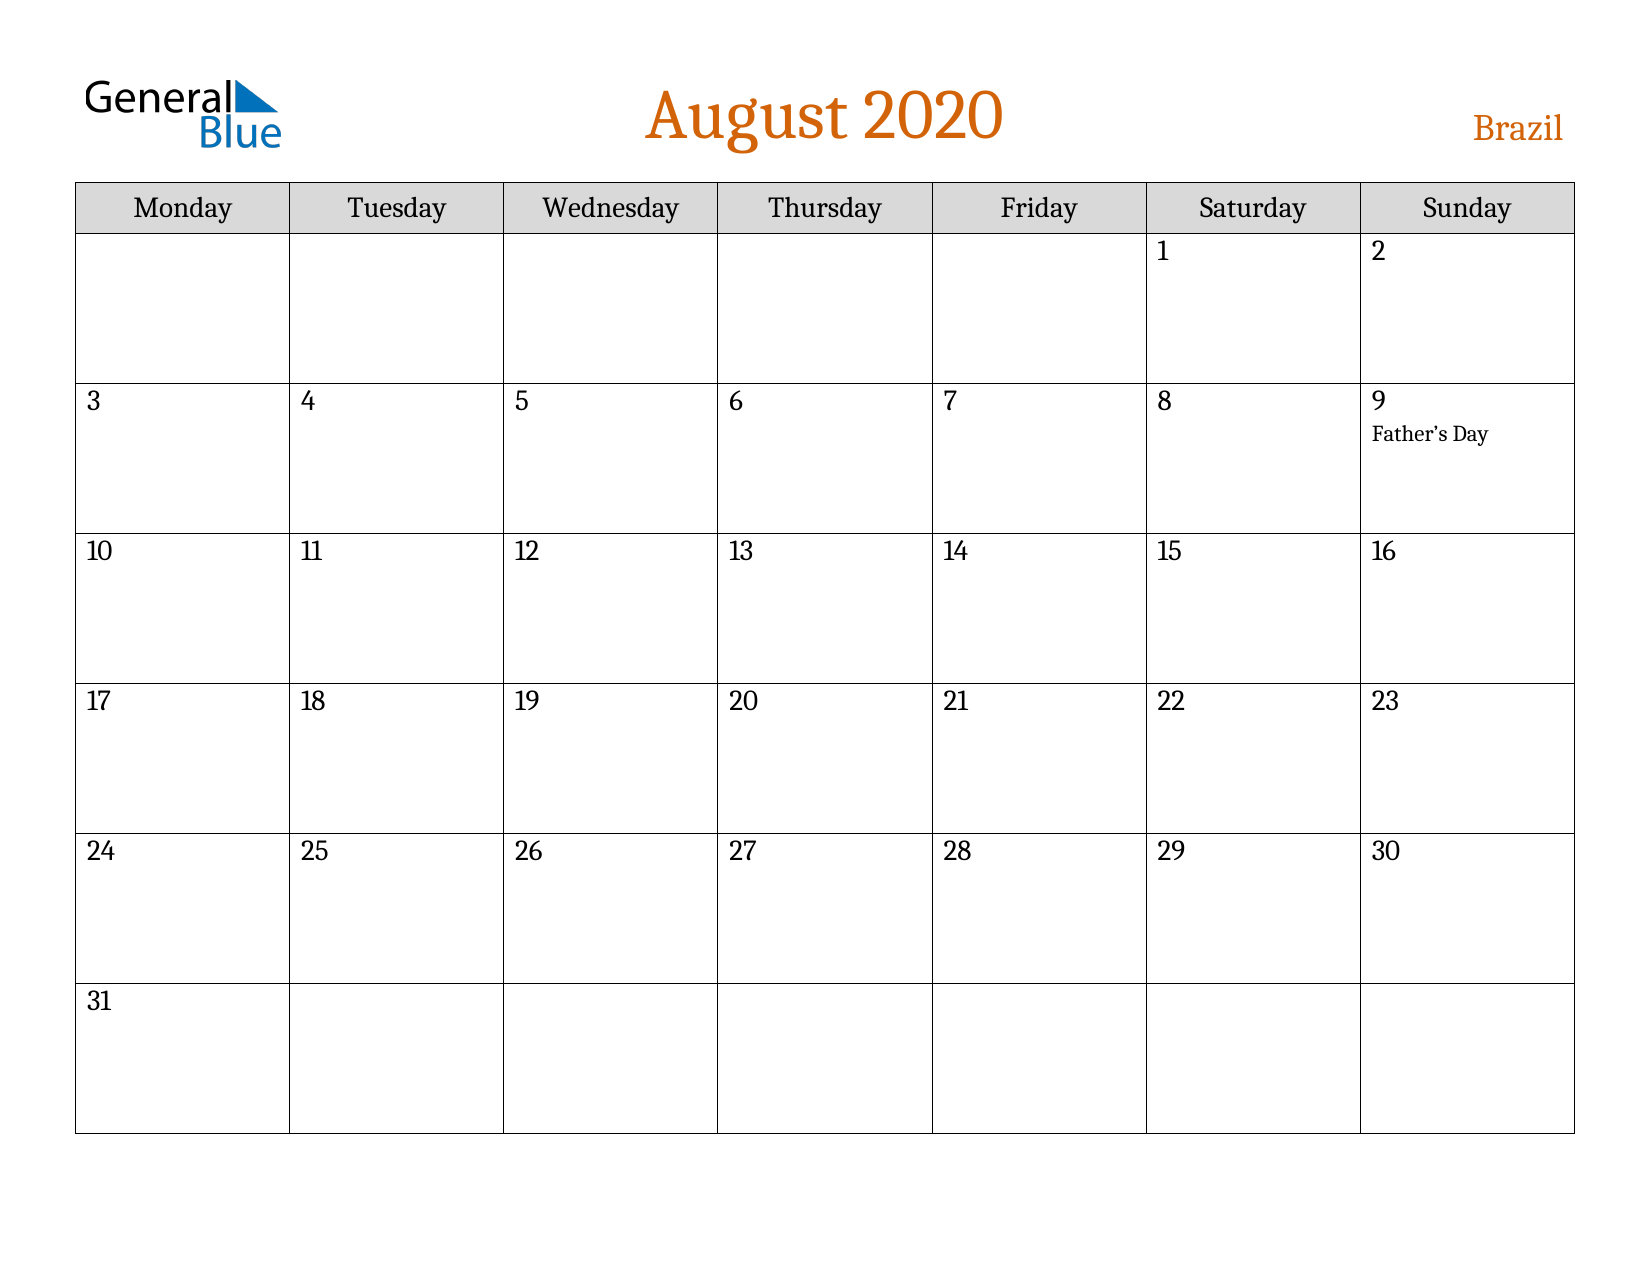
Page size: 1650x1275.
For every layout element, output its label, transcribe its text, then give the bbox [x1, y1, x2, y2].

table_cell [1147, 720, 1360, 833]
table_cell 13 [718, 534, 932, 570]
table_cell 16 [1361, 534, 1574, 570]
table_cell [718, 1020, 932, 1133]
table_cell [76, 720, 289, 833]
table_cell [76, 570, 289, 683]
table_cell 19 [504, 684, 717, 720]
table_cell [1361, 984, 1574, 1020]
table_cell 6 [718, 384, 932, 420]
table_cell [504, 270, 717, 383]
table_cell [1361, 720, 1574, 833]
table_cell [1361, 1020, 1574, 1133]
table_cell Thursday [718, 183, 932, 233]
table_cell [76, 270, 289, 383]
table_cell 25 [290, 834, 503, 870]
table_cell 28 [933, 834, 1146, 870]
table_cell [504, 234, 717, 270]
table_cell [290, 1020, 503, 1133]
table_cell [933, 420, 1146, 533]
table_cell [504, 984, 717, 1020]
table_cell [504, 570, 717, 683]
table_cell 9 [1361, 384, 1574, 420]
table_cell [933, 570, 1146, 683]
table_cell [504, 420, 717, 533]
table_cell [290, 234, 503, 270]
table_cell 22 [1147, 684, 1360, 720]
table_cell [1147, 270, 1360, 383]
table_cell 12 [504, 534, 717, 570]
picture [86, 80, 281, 148]
table_cell [290, 984, 503, 1020]
table_cell [290, 270, 503, 383]
table_cell [76, 870, 289, 983]
table_header [76, 75, 503, 182]
table_cell [933, 984, 1146, 1020]
table_cell [933, 270, 1146, 383]
table_cell 8 [1147, 384, 1360, 420]
table_cell Sunday [1361, 183, 1574, 233]
table_cell [504, 870, 717, 983]
table_cell Tuesday [290, 183, 503, 233]
table_cell 7 [933, 384, 1146, 420]
table_cell [504, 1020, 717, 1133]
table_cell [1147, 870, 1360, 983]
table_header Brazil [1146, 75, 1574, 182]
table_cell 26 [504, 834, 717, 870]
table_cell [718, 234, 932, 270]
table_cell Saturday [1147, 183, 1360, 233]
table_cell 1 [1147, 234, 1360, 270]
table_cell [290, 420, 503, 533]
table_cell 27 [718, 834, 932, 870]
table_cell [1361, 270, 1574, 383]
table_cell [718, 870, 932, 983]
table_cell 20 [718, 684, 932, 720]
table_cell 2 [1361, 234, 1574, 270]
table_cell [933, 234, 1146, 270]
table_cell 4 [290, 384, 503, 420]
table_cell Monday [76, 183, 289, 233]
table_cell [1361, 570, 1574, 683]
table_cell 3 [76, 384, 289, 420]
table_cell 29 [1147, 834, 1360, 870]
table_cell 5 [504, 384, 717, 420]
table_cell [718, 570, 932, 683]
table_cell [290, 720, 503, 833]
table_cell [933, 720, 1146, 833]
table_cell 11 [290, 534, 503, 570]
table_cell [1147, 570, 1360, 683]
table_cell [76, 1020, 289, 1133]
table_cell [1147, 420, 1360, 533]
table_cell Wednesday [504, 183, 717, 233]
table_cell 30 [1361, 834, 1574, 870]
table_cell [718, 420, 932, 533]
table_cell [1361, 870, 1574, 983]
table_cell 10 [76, 534, 289, 570]
table_cell [933, 1020, 1146, 1133]
table_cell [1147, 984, 1360, 1020]
table_cell 18 [290, 684, 503, 720]
table_cell 23 [1361, 684, 1574, 720]
table_cell [76, 420, 289, 533]
table_cell 14 [933, 534, 1146, 570]
table_cell [933, 870, 1146, 983]
table_cell 31 [76, 984, 289, 1020]
table_cell [718, 720, 932, 833]
table_cell 21 [933, 684, 1146, 720]
table_cell Friday [933, 183, 1146, 233]
table_cell Father’s Day [1361, 420, 1574, 533]
table_cell [290, 570, 503, 683]
table_cell [504, 720, 717, 833]
table_cell [290, 870, 503, 983]
table_cell 17 [76, 684, 289, 720]
table_cell [1147, 1020, 1360, 1133]
table_cell 15 [1147, 534, 1360, 570]
table_cell [718, 270, 932, 383]
table_cell [718, 984, 932, 1020]
table_header August 2020 [504, 75, 1146, 182]
table_cell [76, 234, 289, 270]
table_cell 24 [76, 834, 289, 870]
